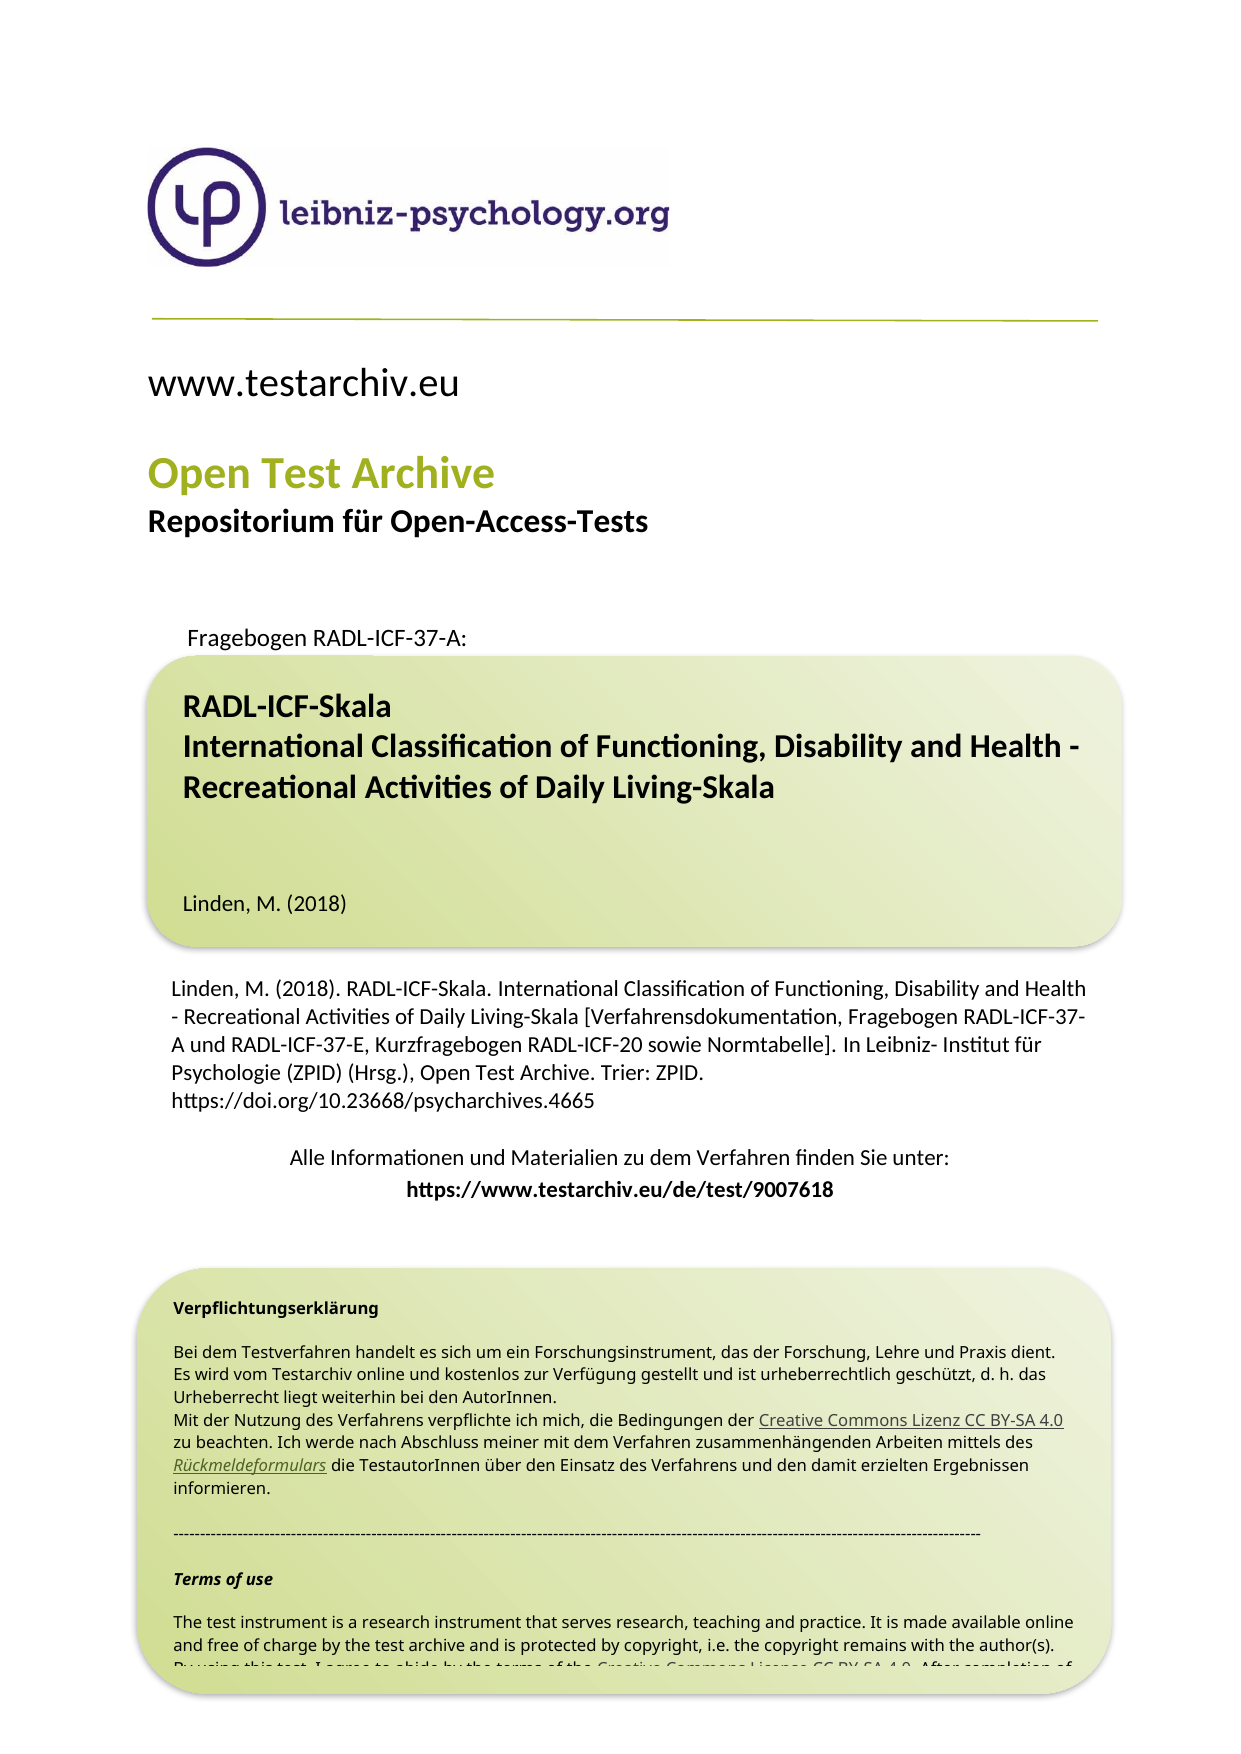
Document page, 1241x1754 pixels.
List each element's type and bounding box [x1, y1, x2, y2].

picture [147, 147, 670, 267]
